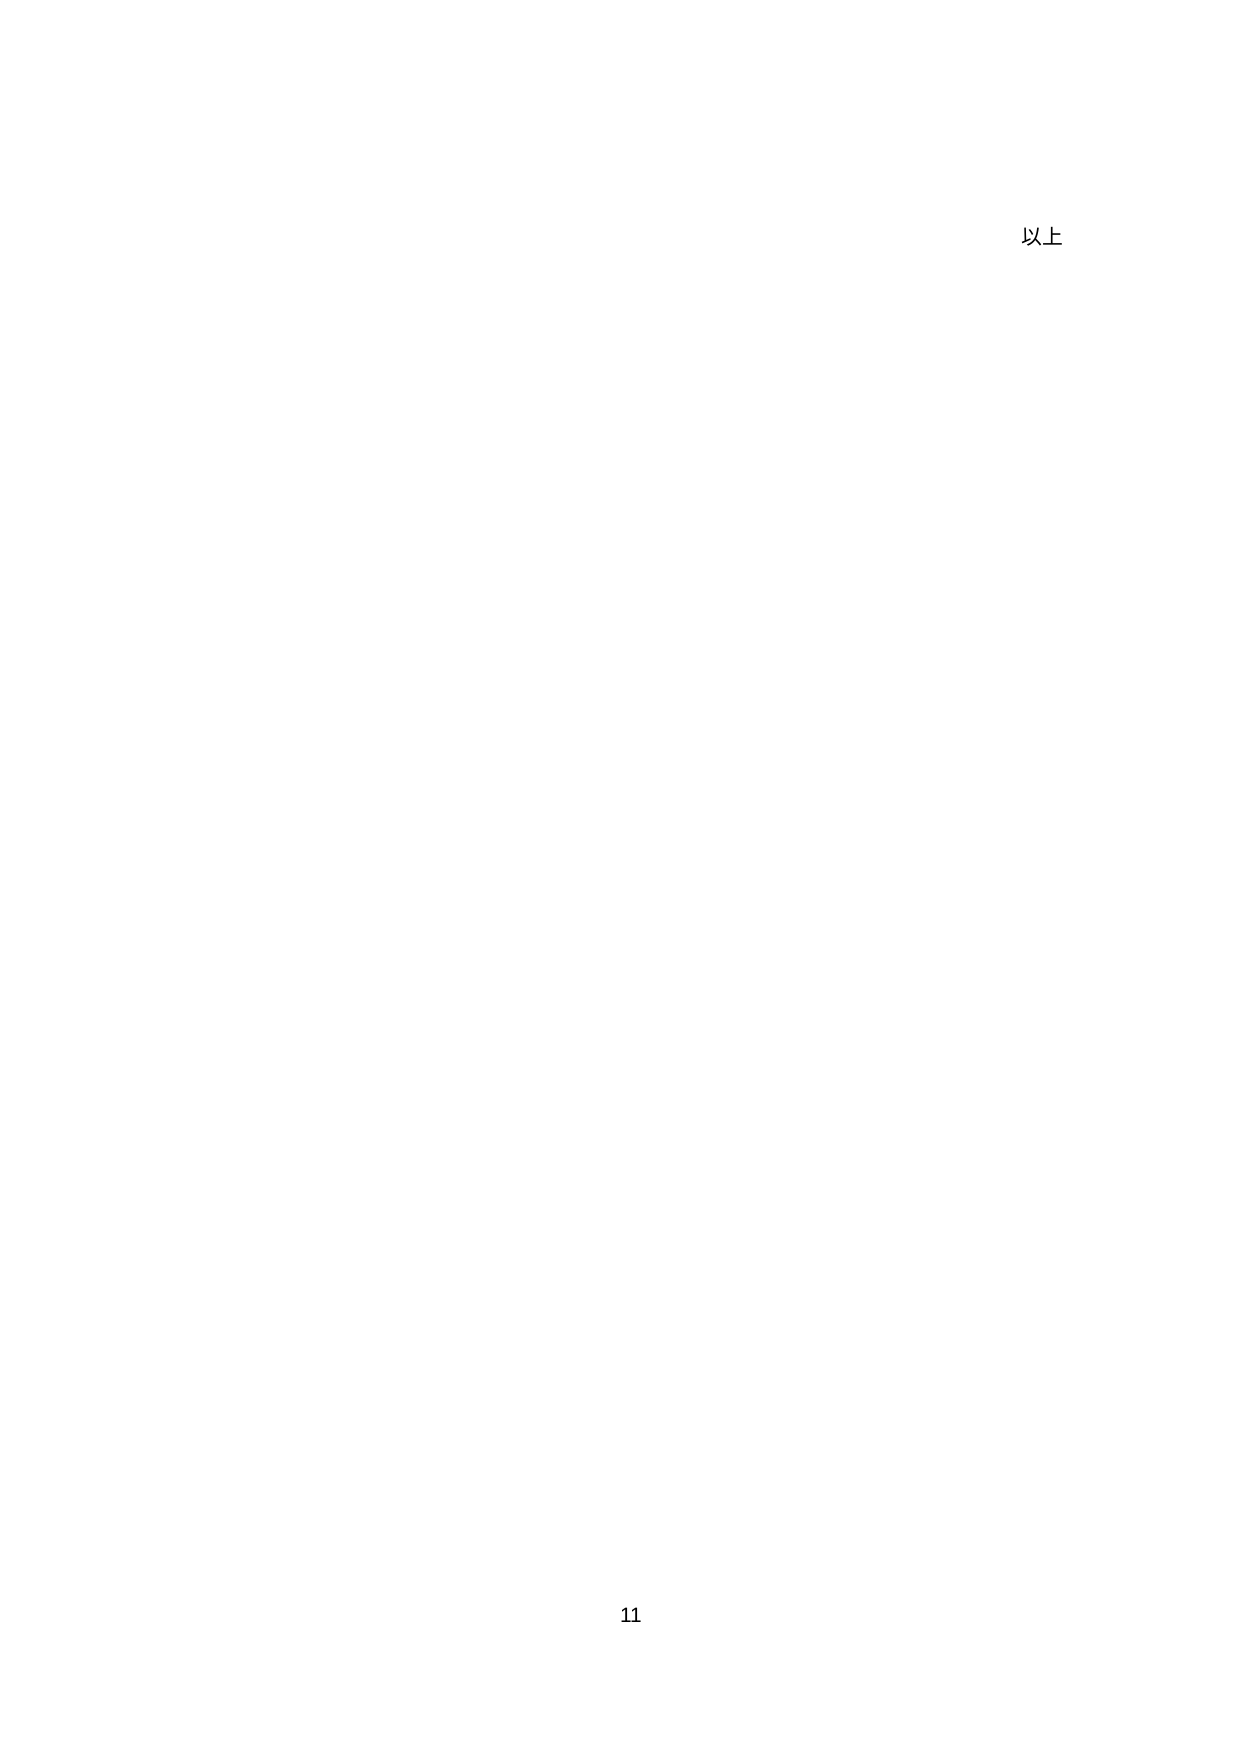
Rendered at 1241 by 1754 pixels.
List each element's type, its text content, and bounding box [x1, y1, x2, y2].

text 以上 [177, 217, 1063, 254]
